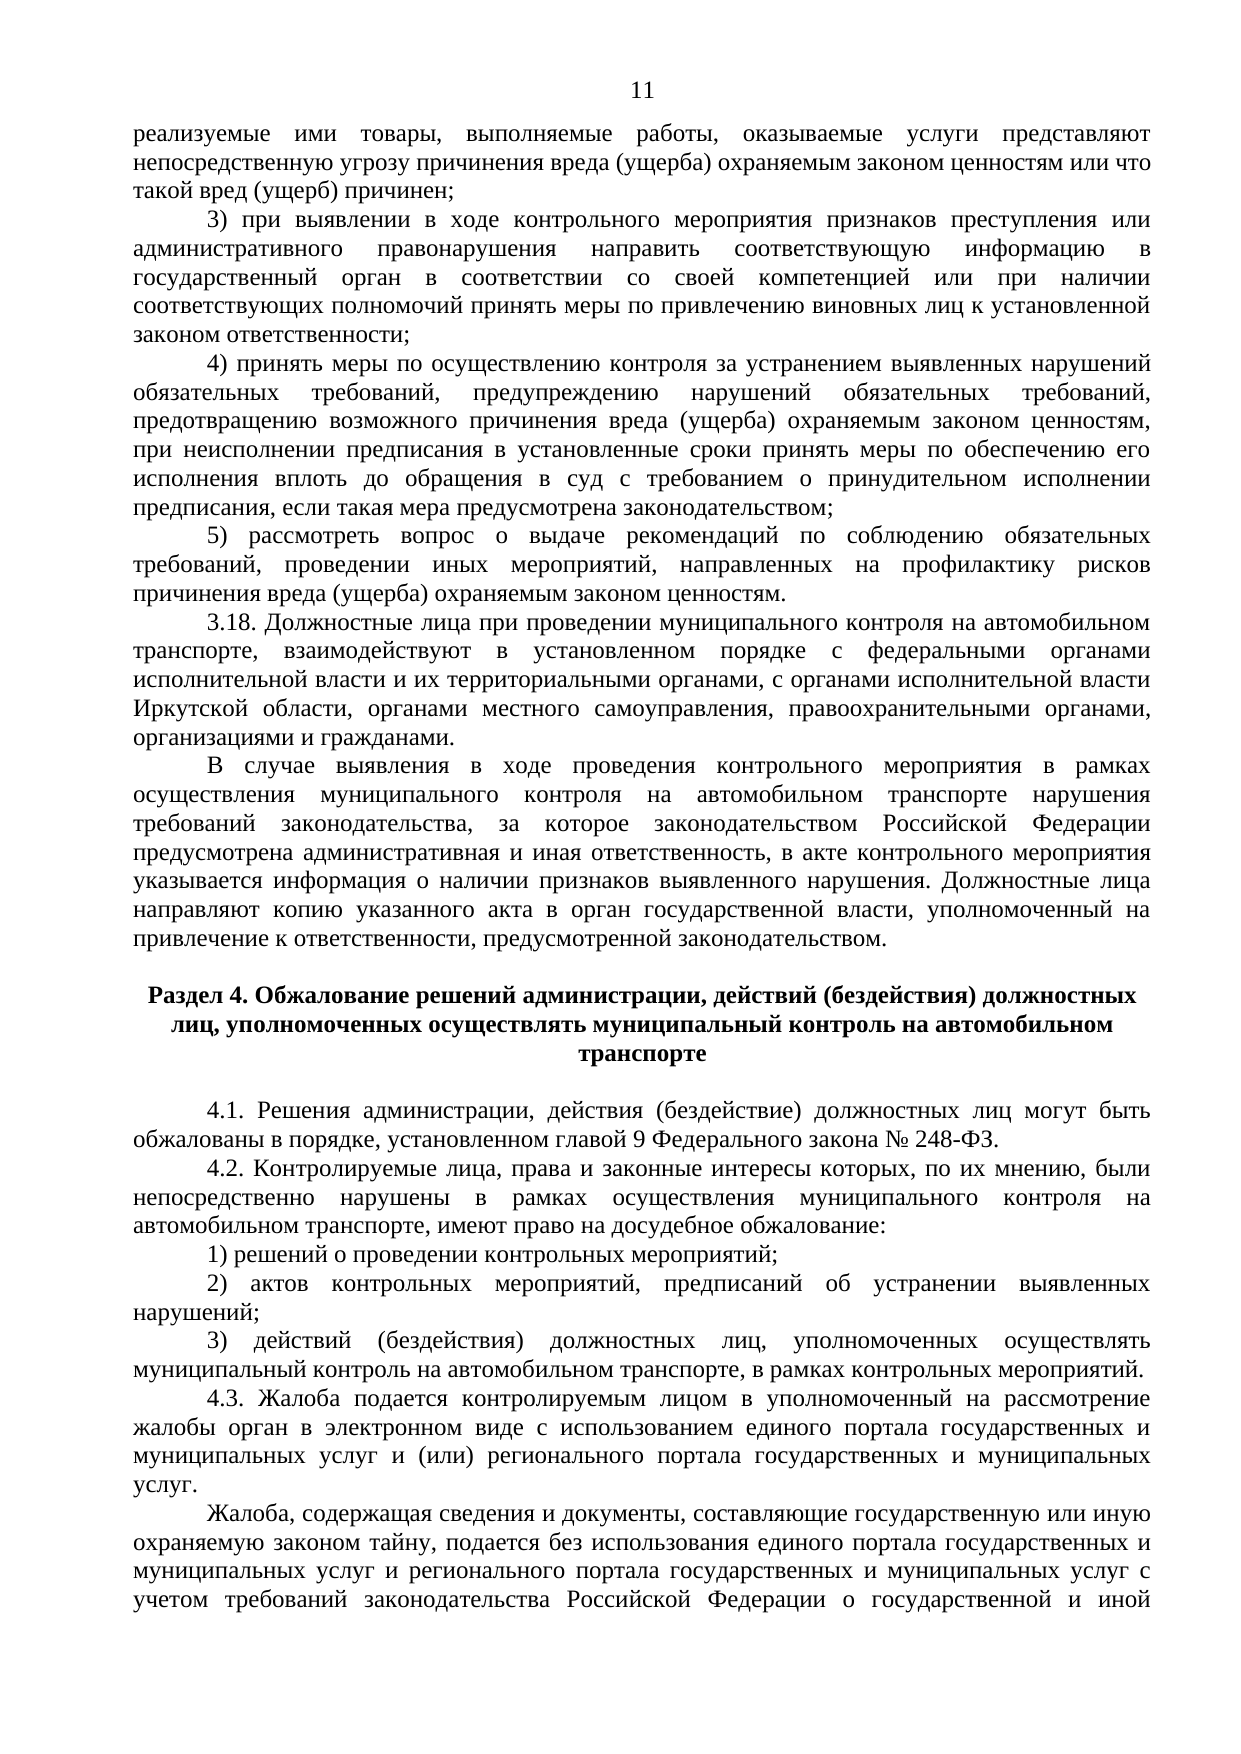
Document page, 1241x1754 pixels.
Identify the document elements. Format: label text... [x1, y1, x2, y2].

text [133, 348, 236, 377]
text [133, 118, 1152, 204]
text Раздел 4. Обжалование решений администрации, действий (бездействия) должностных лиц, уполномоченных осуществлять муниципальный контроль на автомобильном транспорте [133, 981, 1152, 1067]
text 5) рассмотреть вопрос о выдаче рекомендаций по соблюдению обязательных требований, проведении иных мероприятий, направленных на профилактику рисков причинения вреда (ущерба) охраняемым законом ценностям. [133, 521, 1152, 607]
text 4.1. Решения администрации, действия (бездействие) должностных лиц могут быть обжалованы в порядке, установленном главой 9 Федерального закона № 248-ФЗ. [133, 1096, 1152, 1153]
text 2) актов контрольных мероприятий, предписаний об устранении выявленных нарушений; [133, 1268, 1152, 1326]
text 4.3. Жалоба подается контролируемым лицом в уполномоченный на рассмотрение жалобы орган в электронном виде с использованием единого портала государственных и муниципальных услуг и (или) регионального портала государственных и муниципальных услуг. [133, 1383, 1152, 1498]
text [133, 1498, 1152, 1613]
text 3.18. Должностные лица при проведении муниципального контроля на автомобильном транспорте, взаимодействуют в установленном порядке с федеральными органами исполнительной власти и их территориальными органами, с органами исполнительной власти Иркутской области, органами местного самоуправления, правоохранительными органами, организациями и гражданами. [133, 607, 1152, 751]
text В случае выявления в ходе проведения контрольного мероприятия в рамках осуществления муниципального контроля на автомобильном транспорте нарушения требований законодательства, за которое законодательством Российской Федерации предусмотрена административная и иная ответственность, в акте контрольного мероприятия указывается информация о наличии признаков выявленного нарушения. Должностные лица направляют копию указанного акта в орган государственной власти, уполномоченный на привлечение к ответственности, предусмотренной законодательством. [133, 751, 1152, 952]
text 1) решений о проведении контрольных мероприятий; [133, 1239, 1152, 1268]
text 3) при выявлении в ходе контрольного мероприятия признаков преступления или административного правонарушения направить соответствующую информацию в государственный орган в соответствии со своей компетенцией или при наличии соответствующих полномочий принять меры по привлечению виновных лиц к установленной законом ответственности; [133, 204, 1152, 348]
text 3) действий (бездействия) должностных лиц, уполномоченных осуществлять муниципальный контроль на автомобильном транспорте, в рамках контрольных мероприятий. [133, 1326, 1152, 1383]
text 4.2. Контролируемые лица, права и законные интересы которых, по их мнению, были непосредственно нарушены в рамках осуществления муниципального контроля на автомобильном транспорте, имеют право на досудебное обжалование: [133, 1153, 1152, 1239]
